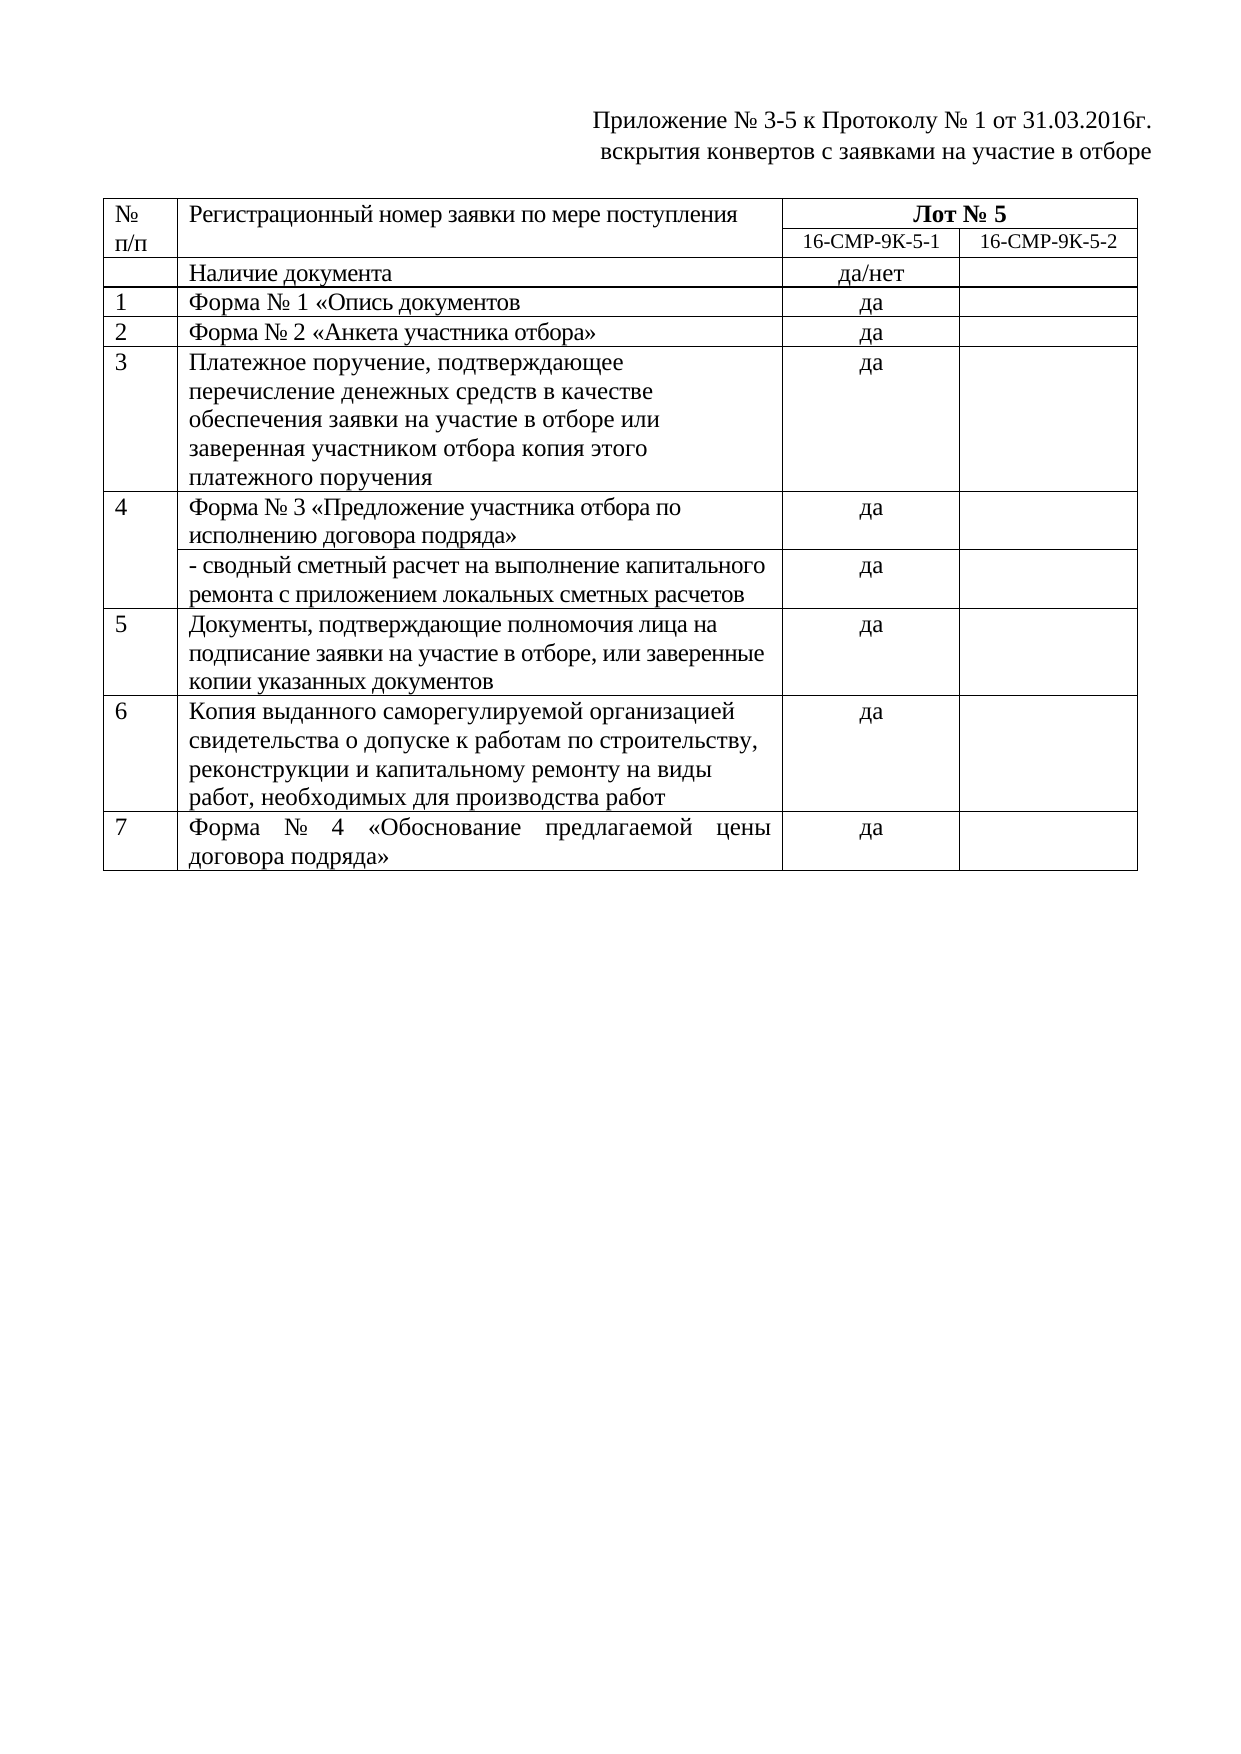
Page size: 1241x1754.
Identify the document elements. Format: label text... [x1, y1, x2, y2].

table_cell Копия выданного саморегулируемой организацией свидетельства о допуске к работам по строительству, реконструкции и капитальному ремонту на виды работ, необходимых для производства работ [178, 696, 782, 811]
table_cell [960, 347, 1137, 491]
table_cell [960, 550, 1137, 608]
table_header № п/п [104, 199, 177, 257]
table_cell да [783, 812, 959, 870]
table_cell [960, 609, 1137, 695]
table_cell 4 [104, 492, 177, 608]
table_cell да [783, 347, 959, 491]
table_cell [960, 288, 1137, 316]
text вскрытия конвертов с заявками на участие в отборе [177, 136, 1152, 165]
table_cell 7 [104, 812, 177, 870]
table_cell 2 [104, 317, 177, 346]
table_cell Документы, подтверждающие полномочия лица на подписание заявки на участие в отборе, или заверенные копии указанных документов [178, 609, 782, 695]
table_cell Форма № 1 «Опись документов [178, 288, 782, 316]
table_cell 16-СМР-9К-5-2 [960, 229, 1137, 257]
table_cell [960, 696, 1137, 811]
table_cell - сводный сметный расчет на выполнение капитального ремонта с приложением локальных сметных расчетов [178, 550, 782, 608]
table_cell [104, 258, 177, 286]
table_cell 16-СМР-9К-5-1 [783, 229, 959, 257]
table_cell 5 [104, 609, 177, 695]
table_cell Форма № 4 «Обоснование предлагаемой цены договора подряда» [178, 812, 782, 870]
table_cell да [783, 609, 959, 695]
table_cell [960, 812, 1137, 870]
table_cell да/нет [783, 258, 959, 286]
table_cell да [783, 550, 959, 608]
table_cell 3 [104, 347, 177, 491]
table_cell 1 [104, 288, 177, 316]
table_cell Форма № 3 «Предложение участника отбора по исполнению договора подряда» [178, 492, 782, 549]
table_cell Форма № 2 «Анкета участника отбора» [178, 317, 782, 346]
table_cell [960, 258, 1137, 286]
text Приложение № 3-5 к Протоколу № 1 от 31.03.2016г. [177, 105, 1152, 134]
table_cell Платежное поручение, подтверждающее перечисление денежных средств в качестве обеспечения заявки на участие в отборе или заверенная участником отбора копия этого платежного поручения [178, 347, 782, 491]
table_header Регистрационный номер заявки по мере поступления [178, 199, 782, 257]
table_cell да [783, 317, 959, 346]
table_cell да [783, 492, 959, 549]
table_cell [960, 317, 1137, 346]
table_cell да [783, 696, 959, 811]
table_cell [960, 492, 1137, 549]
table_header Лот № 5 [783, 199, 1137, 228]
table_cell да [783, 288, 959, 316]
table_cell Наличие документа [178, 258, 782, 286]
table_cell 6 [104, 696, 177, 811]
